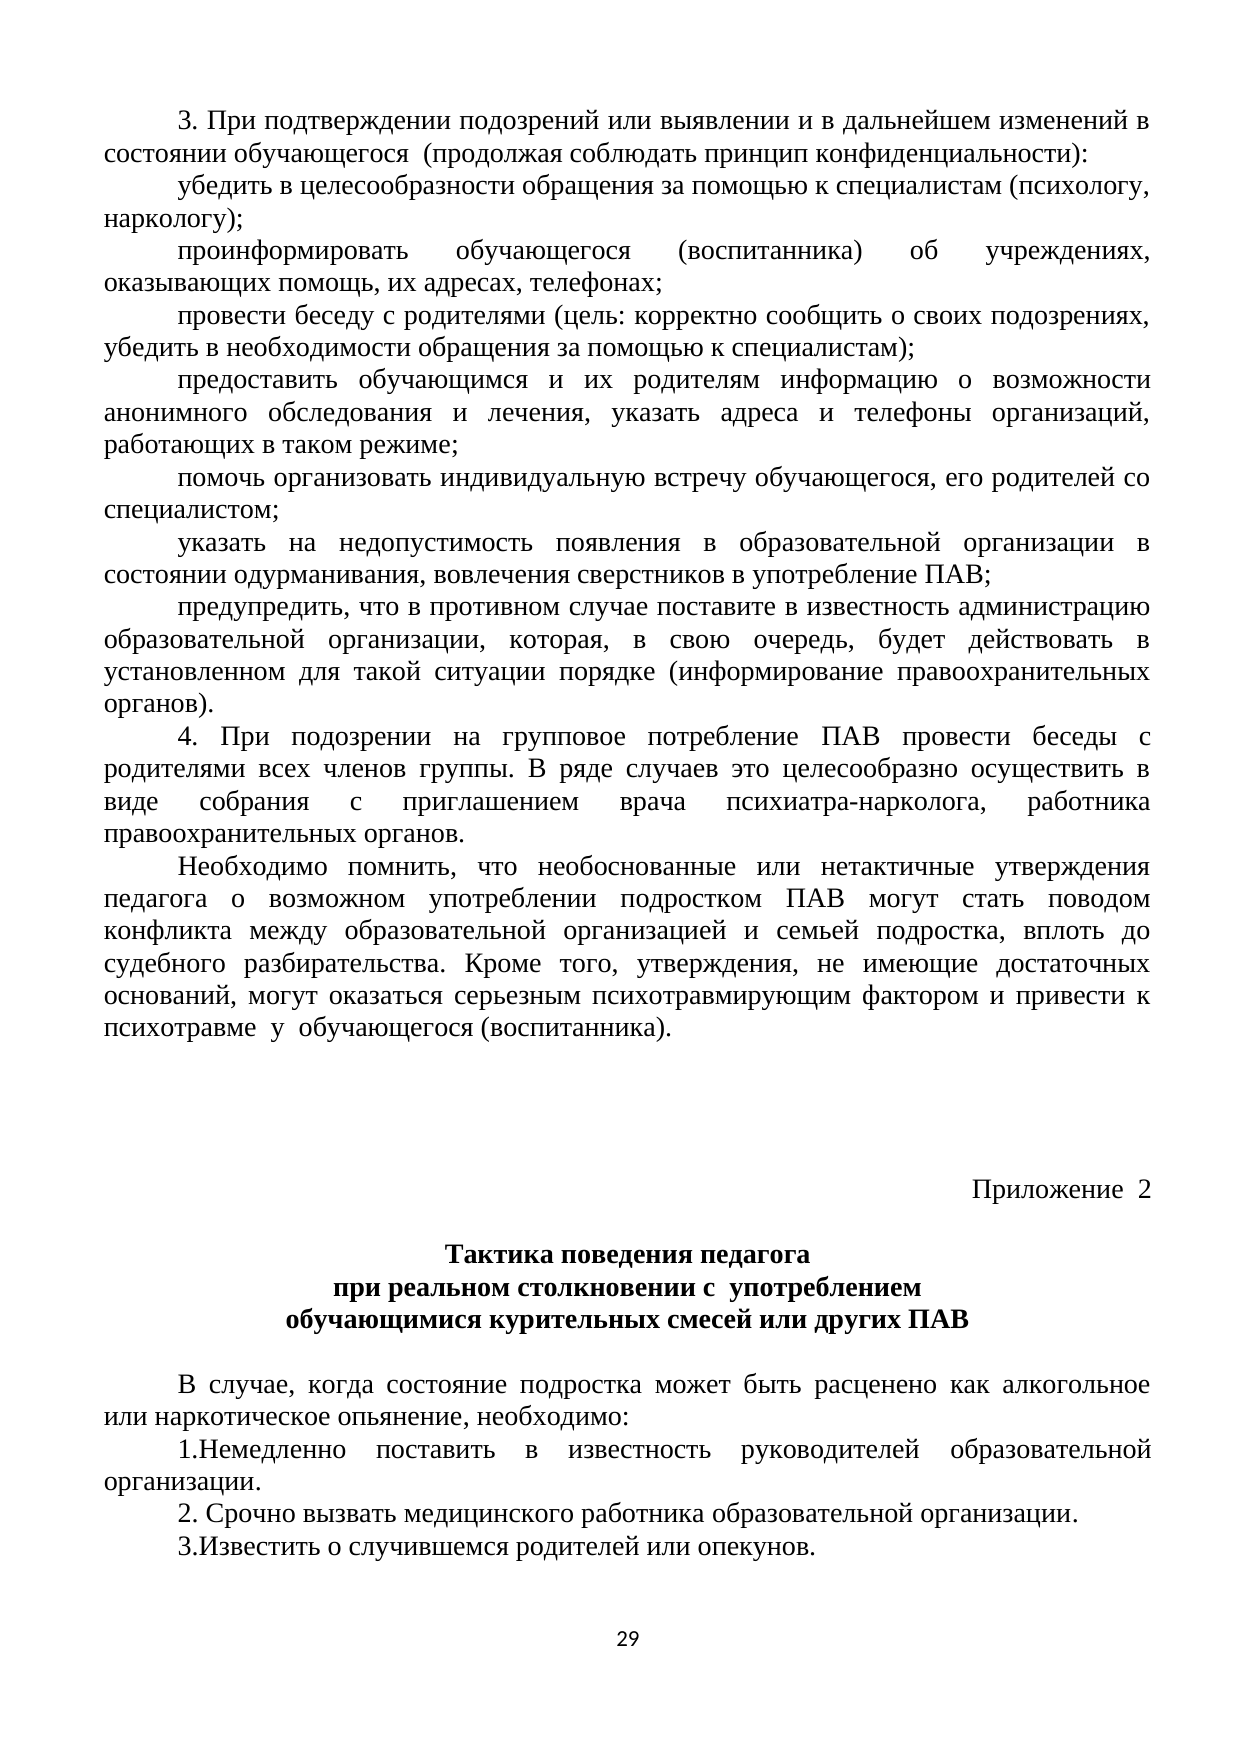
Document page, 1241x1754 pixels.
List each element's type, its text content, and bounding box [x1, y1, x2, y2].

text проинформировать обучающегося (воспитанника) об учреждениях, оказывающих помощь, их адресах, телефонах; [103, 233, 1152, 298]
text при реальном столкновении с употреблением [103, 1270, 1152, 1302]
text 4. При подозрении на групповое потребление ПАВ провести беседы с родителями всех членов группы. В ряде случаев это целесообразно осуществить в виде собрания с приглашением врача психиатра-нарколога, работника правоохранительных органов. [103, 719, 1152, 848]
text провести беседу с родителями (цель: корректно сообщить о своих подозрениях, убедить в необходимости обращения за помощью к специалистам); [103, 298, 1152, 363]
text Приложение 2 [103, 1172, 1152, 1205]
text 2. Срочно вызвать медицинского работника образовательной организации. [103, 1496, 1152, 1529]
text Необходимо помнить, что необоснованные или нетактичные утверждения педагога о возможном употреблении подростком ПАВ могут стать поводом конфликта между образовательной организацией и семьей подростка, вплоть до судебного разбирательства. Кроме того, утверждения, не имеющие достаточных оснований, могут оказаться серьезным психотравмирующим фактором и привести к психотравме у обучающегося (воспитанника). [103, 848, 1152, 1043]
text 3.Известить о случившемся родителей или опекунов. [103, 1529, 1152, 1561]
text Тактика поведения педагога [103, 1237, 1152, 1270]
text убедить в целесообразности обращения за помощью к специалистам (психологу, наркологу); [103, 168, 1152, 233]
text 3. При подтверждении подозрений или выявлении и в дальнейшем изменений в состоянии обучающегося (продолжая соблюдать принцип конфиденциальности): [103, 103, 1152, 168]
text предупредить, что в противном случае поставите в известность администрацию образовательной организации, которая, в свою очередь, будет действовать в установленном для такой ситуации порядке (информирование правоохранительных органов). [103, 589, 1152, 719]
text 1.Немедленно поставить в известность руководителей образовательной организации. [103, 1432, 1152, 1496]
text указать на недопустимость появления в образовательной организации в состоянии одурманивания, вовлечения сверстников в употребление ПАВ; [103, 524, 1152, 589]
text В случае, когда состояние подростка может быть расценено как алкогольное или наркотическое опьянение, необходимо: [103, 1367, 1152, 1432]
text предоставить обучающимся и их родителям информацию о возможности анонимного обследования и лечения, указать адреса и телефоны организаций, работающих в таком режиме; [103, 363, 1152, 460]
text помочь организовать индивидуальную встречу обучающегося, его родителей со специалистом; [103, 460, 1152, 524]
text обучающимися курительных смесей или других ПАВ [103, 1302, 1152, 1334]
